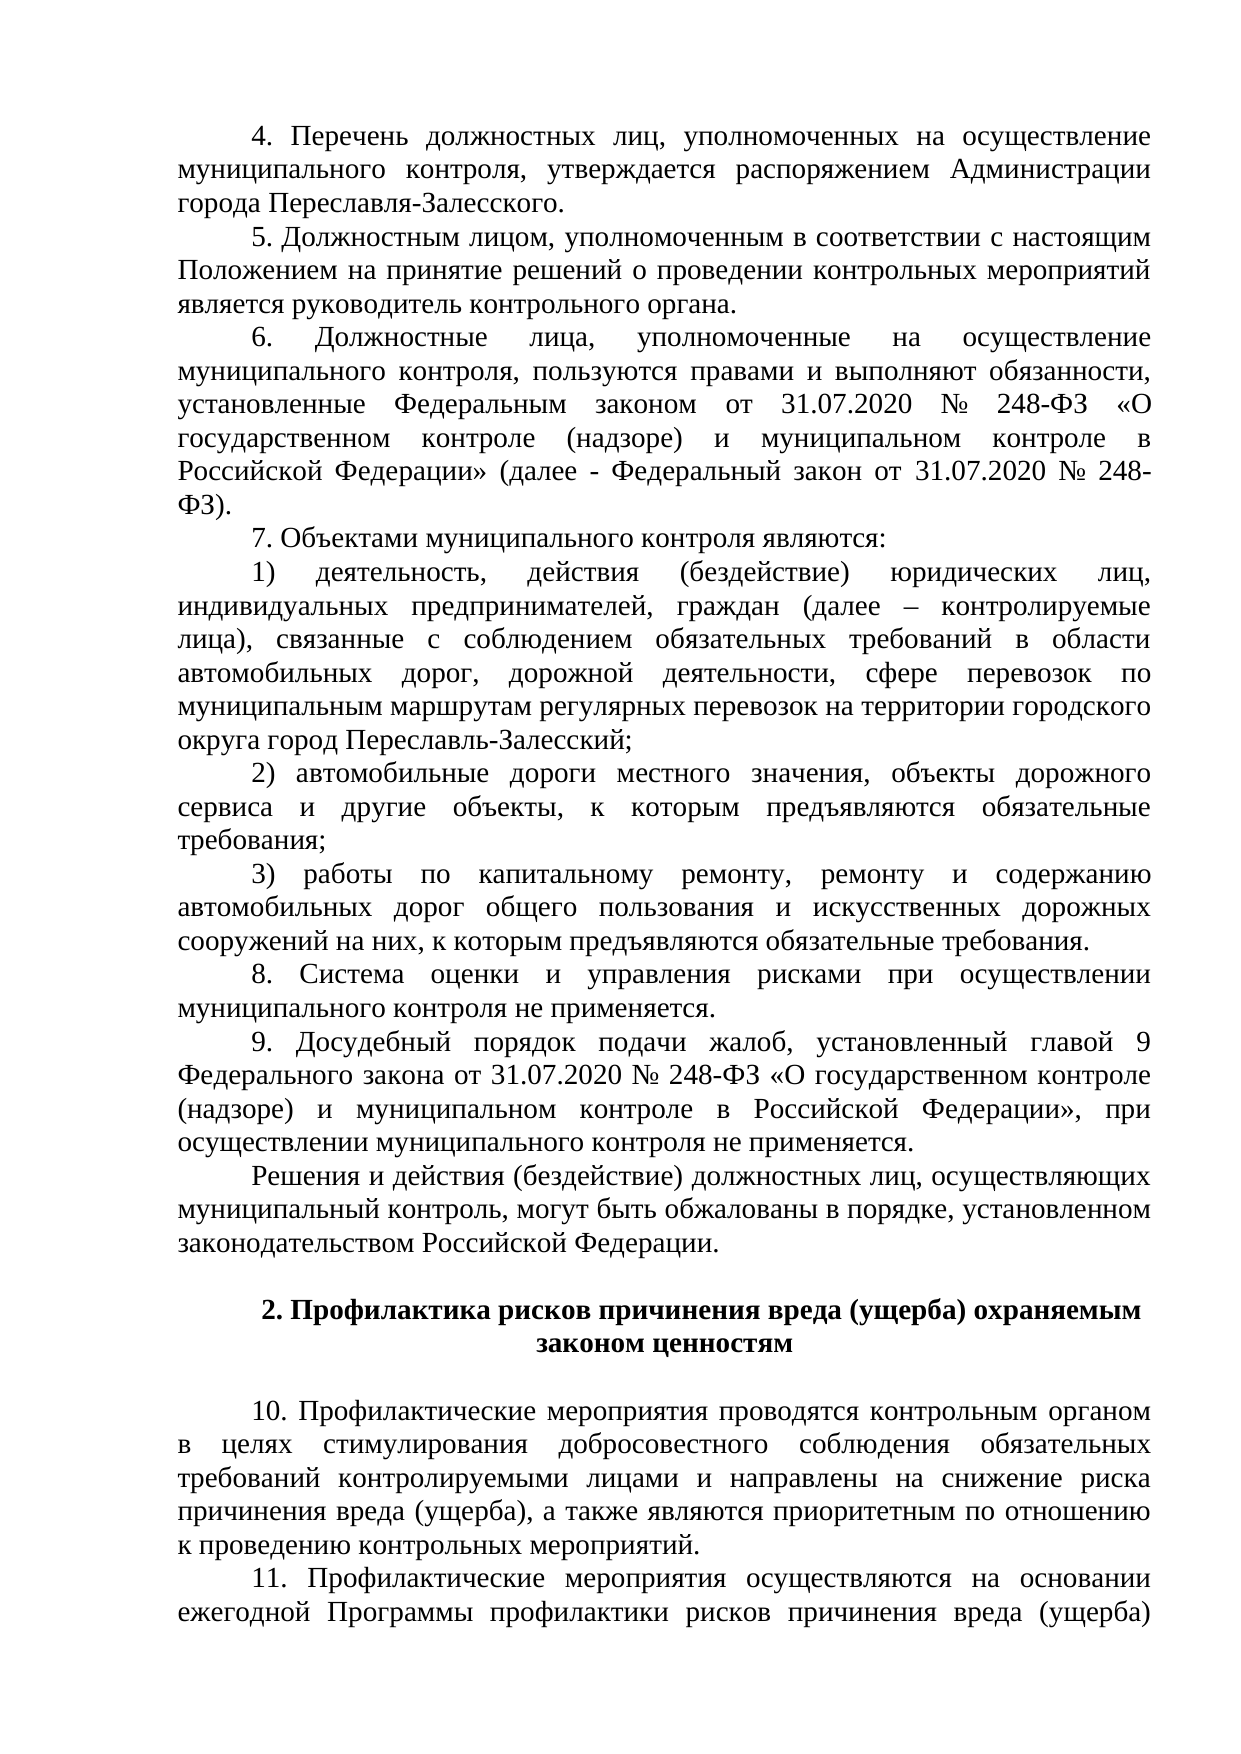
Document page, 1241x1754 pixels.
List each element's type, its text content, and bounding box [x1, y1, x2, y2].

text 5. Должностным лицом, уполномоченным в соответствии с настоящим Положением на принятие решений о проведении контрольных мероприятий является руководитель контрольного органа. [177, 219, 1152, 319]
text 2. Профилактика рисков причинения вреда (ущерба) охраняемым законом ценностям [177, 1292, 1152, 1359]
text Решения и действия (бездействие) должностных лиц, осуществляющих муниципальный контроль, могут быть обжалованы в порядке, установленном законодательством Российской Федерации. [177, 1158, 1152, 1258]
text 9. Досудебный порядок подачи жалоб, установленный главой 9 Федерального закона от 31.07.2020 № 248-ФЗ «О государственном контроле (надзоре) и муниципальном контроле в Российской Федерации», при осуществлении муниципального контроля не применяется. [177, 1024, 1152, 1158]
text 4. Перечень должностных лиц, уполномоченных на осуществление муниципального контроля, утверждается распоряжением Администрации города Переславля-Залесского. [177, 118, 1152, 219]
text 10. Профилактические мероприятия проводятся контрольным органом в целях стимулирования добросовестного соблюдения обязательных требований контролируемыми лицами и направлены на снижение риска причинения вреда (ущерба), а также являются приоритетным по отношению к проведению контрольных мероприятий. [177, 1393, 1152, 1560]
text 1) деятельность, действия (бездействие) юридических лиц, индивидуальных предпринимателей, граждан (далее – контролируемые лица), связанные с соблюдением обязательных требований в области автомобильных дорог, дорожной деятельности, сфере перевозок по муниципальным маршрутам регулярных перевозок на территории городского округа город Переславль-Залесский; [177, 554, 1152, 755]
text 6. Должностные лица, уполномоченные на осуществление муниципального контроля, пользуются правами и выполняют обязанности, установленные Федеральным законом от 31.07.2020 № 248-ФЗ «О государственном контроле (надзоре) и муниципальном контроле в Российской Федерации» (далее - Федеральный закон от 31.07.2020 № 248-ФЗ). [177, 319, 1152, 521]
text 7. Объектами муниципального контроля являются: [177, 521, 1152, 554]
text 3) работы по капитальному ремонту, ремонту и содержанию автомобильных дорог общего пользования и искусственных дорожных сооружений на них, к которым предъявляются обязательные требования. [177, 856, 1152, 957]
text 2) автомобильные дороги местного значения, объекты дорожного сервиса и другие объекты, к которым предъявляются обязательные требования; [177, 755, 1152, 856]
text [177, 1560, 1152, 1627]
text 8. Система оценки и управления рисками при осуществлении муниципального контроля не применяется. [177, 957, 1152, 1024]
